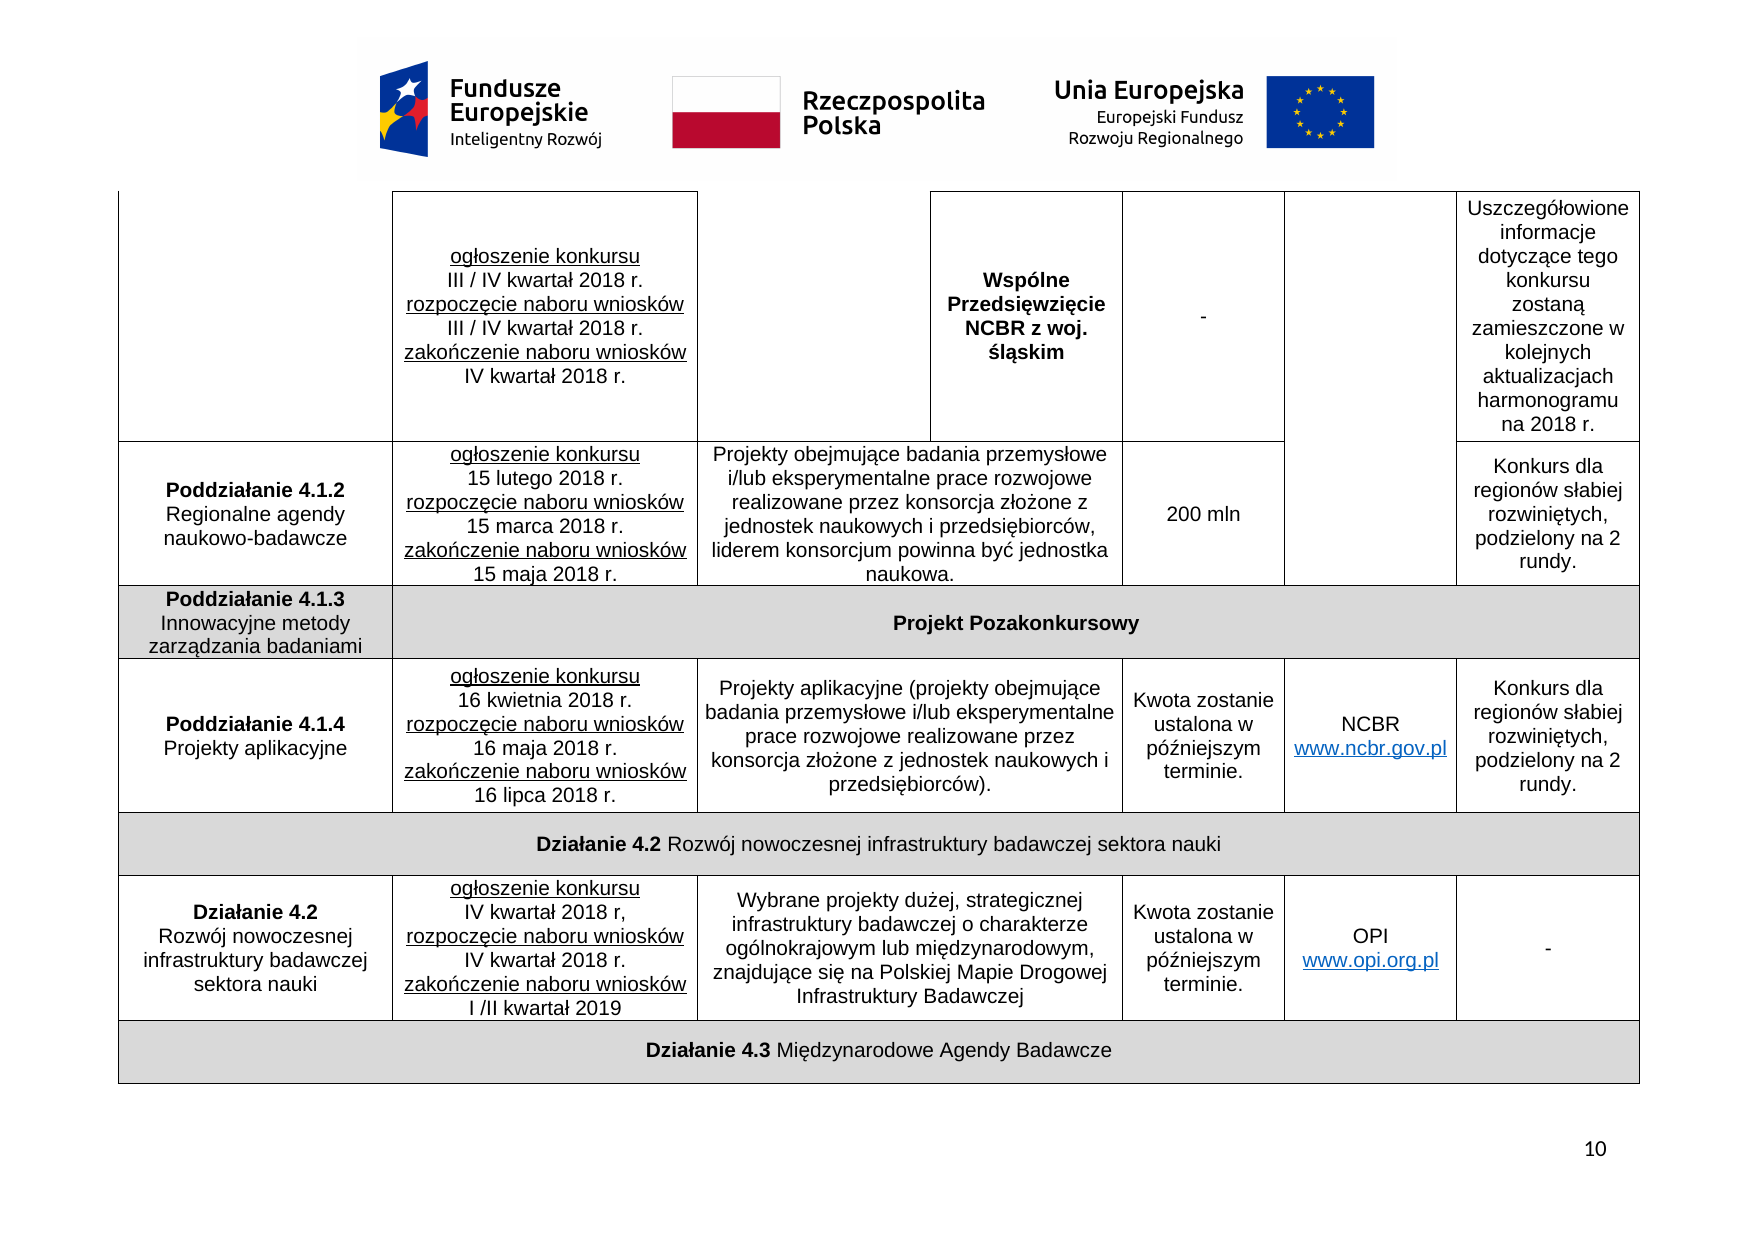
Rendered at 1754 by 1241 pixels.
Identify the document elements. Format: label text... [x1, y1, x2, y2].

table_cell Konkurs dla regionów słabiej rozwiniętych, podzielony na 2 rundy. [1457, 442, 1639, 585]
table_cell ogłoszenie konkursu 16 kwietnia 2018 r. rozpoczęcie naboru wniosków 16 maja 2018 r. zakończenie naboru wniosków 16 lipca 2018 r. [393, 659, 697, 812]
table_cell - [1457, 876, 1639, 1020]
table_cell Uszczegółowione informacje dotyczące tego konkursu zostaną zamieszczone w kolejnych aktualizacjach harmonogramu na 2018 r. [1457, 192, 1639, 441]
table_cell Konkurs dla regionów słabiej rozwiniętych, podzielony na 2 rundy. [1457, 659, 1639, 812]
table_cell - [1123, 192, 1284, 441]
table_cell Działanie 4.2 Rozwój nowoczesnej infrastruktury badawczej sektora nauki [119, 876, 392, 1020]
table_cell Projekt Pozakonkursowy [393, 586, 1639, 658]
table_cell Wybrane projekty dużej, strategicznej infrastruktury badawczej o charakterze ogólnokrajowym lub międzynarodowym, znajdujące się na Polskiej Mapie Drogowej Infrastruktury Badawczej [698, 876, 1122, 1020]
table_cell Poddziałanie 4.1.4 Projekty aplikacyjne [119, 659, 392, 812]
table_cell Poddziałanie 4.1.3 Innowacyjne metody zarządzania badaniami [119, 586, 392, 658]
table_cell Kwota zostanie ustalona w późniejszym terminie. [1123, 876, 1284, 1020]
picture [356, 37, 1398, 181]
table_cell Działanie 4.3 Międzynarodowe Agendy Badawcze [119, 1021, 1639, 1083]
table_cell NCBR www.ncbr.gov.pl [1285, 659, 1456, 812]
table_cell ogłoszenie konkursu III / IV kwartał 2018 r. rozpoczęcie naboru wniosków III / IV kwartał 2018 r. zakończenie naboru wniosków IV kwartał 2018 r. [393, 192, 697, 441]
table_cell ogłoszenie konkursu 15 lutego 2018 r. rozpoczęcie naboru wniosków 15 marca 2018 r. zakończenie naboru wniosków 15 maja 2018 r. [393, 442, 697, 585]
table_cell Projekty aplikacyjne (projekty obejmujące badania przemysłowe i/lub eksperymentalne prace rozwojowe realizowane przez konsorcja złożone z jednostek naukowych i przedsiębiorców). [698, 659, 1122, 812]
table_cell Kwota zostanie ustalona w późniejszym terminie. [1123, 659, 1284, 812]
table_cell Wspólne Przedsięwzięcie NCBR z woj. śląskim [931, 192, 1122, 441]
table_cell ogłoszenie konkursu IV kwartał 2018 r, rozpoczęcie naboru wniosków IV kwartał 2018 r. zakończenie naboru wniosków I /II kwartał 2019 [393, 876, 697, 1020]
table_cell Działanie 4.2 Rozwój nowoczesnej infrastruktury badawczej sektora nauki [119, 813, 1639, 875]
table_cell Projekty obejmujące badania przemysłowe i/lub eksperymentalne prace rozwojowe realizowane przez konsorcja złożone z jednostek naukowych i przedsiębiorców, liderem konsorcjum powinna być jednostka naukowa. [698, 442, 1122, 585]
table_cell OPI www.opi.org.pl [1285, 876, 1456, 1020]
table_cell Poddziałanie 4.1.2 Regionalne agendy naukowo-badawcze [119, 442, 392, 585]
table_cell 200 mln [1123, 442, 1284, 585]
